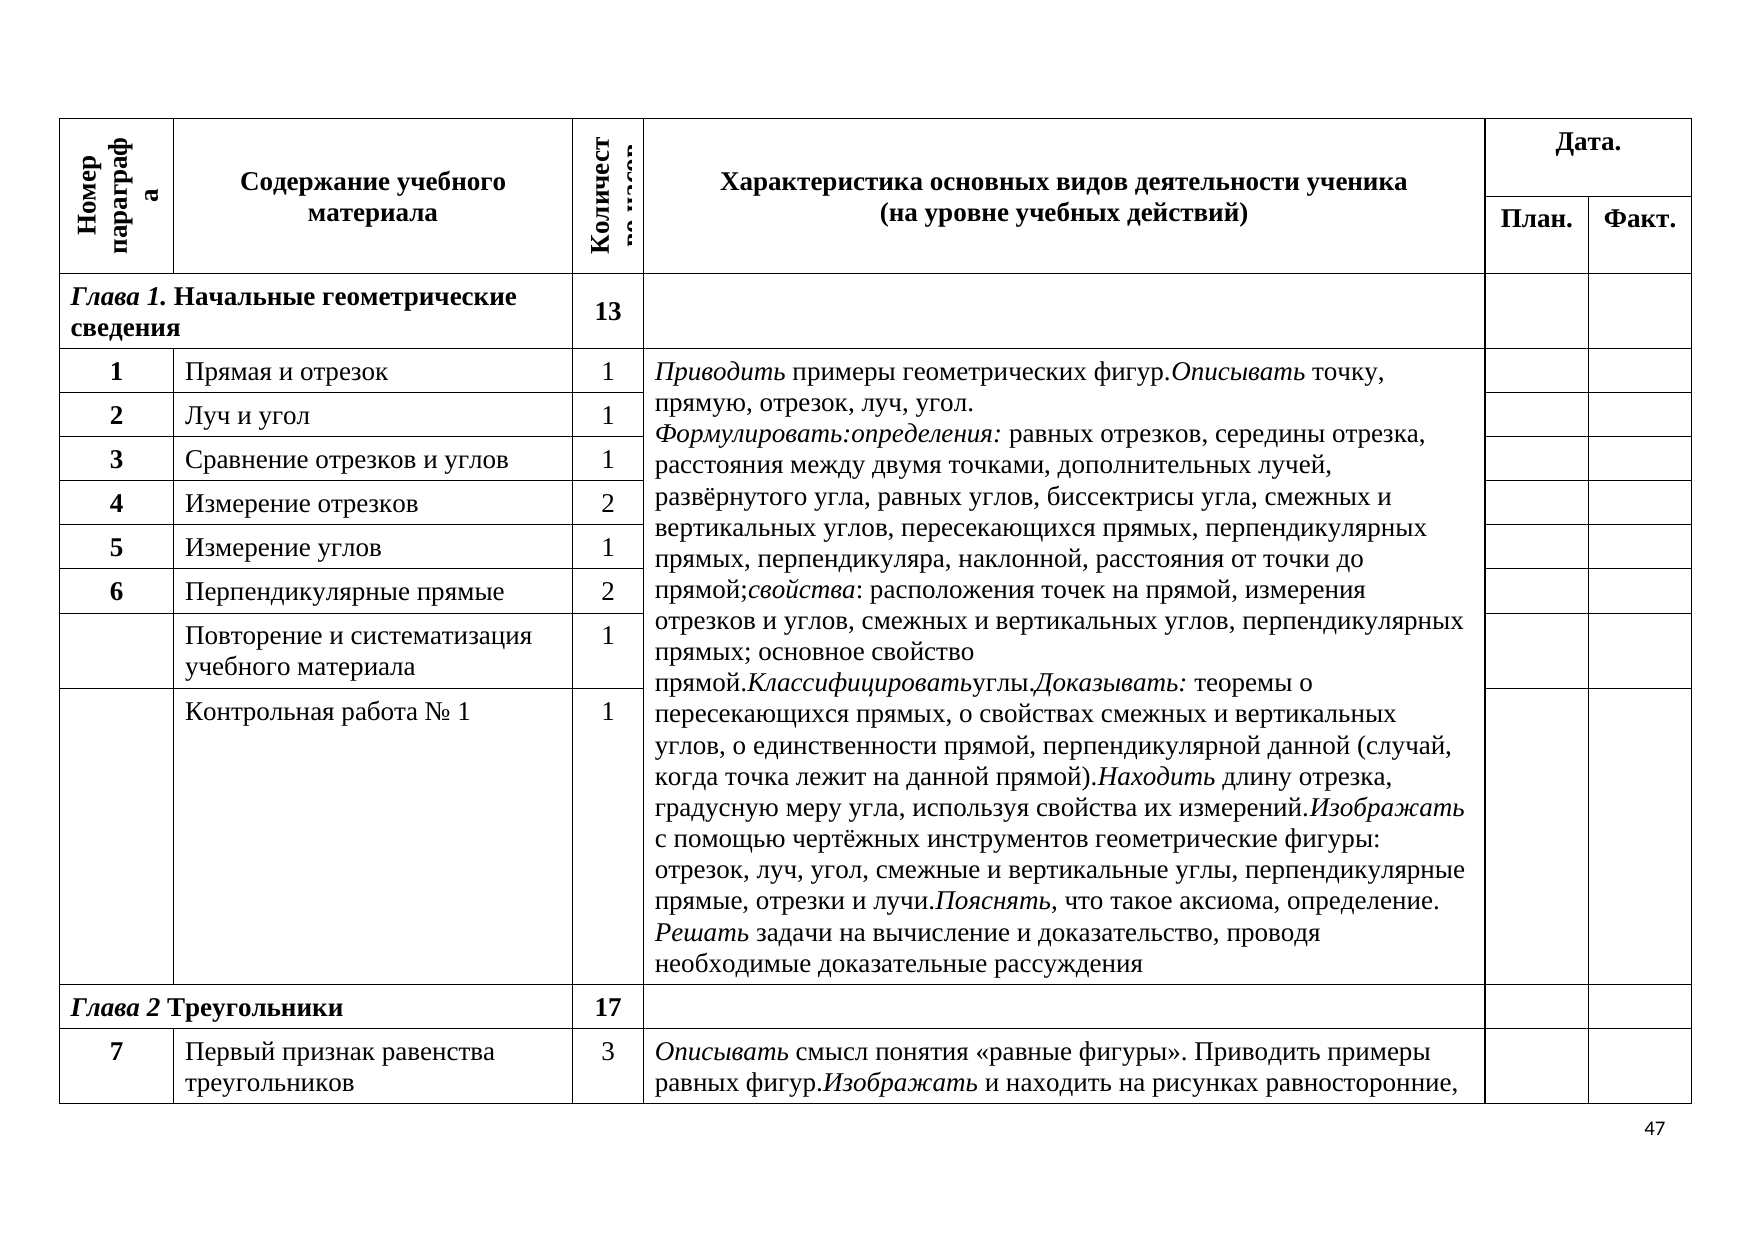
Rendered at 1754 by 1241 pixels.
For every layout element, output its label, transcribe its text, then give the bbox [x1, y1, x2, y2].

table_cell Факт. [1589, 197, 1691, 273]
table_cell Глава 2 Треугольники [60, 985, 572, 1028]
table_cell [1589, 569, 1691, 612]
table_cell [644, 274, 1484, 348]
table_cell [1589, 349, 1691, 392]
table_cell [1486, 614, 1588, 688]
table_cell 17 [573, 985, 643, 1028]
table_cell [1589, 985, 1691, 1028]
table_cell [644, 985, 1484, 1028]
table_cell [1486, 393, 1588, 436]
table_cell 2 [60, 393, 173, 436]
table_cell 1 [573, 437, 643, 480]
table_cell Прямая и отрезок [174, 349, 572, 392]
table_cell [1486, 274, 1588, 348]
table_header Характеристика основных видов деятельности ученика (на уровне учебных действий) [644, 119, 1484, 273]
table_cell Приводить примеры геометрических фигур.Описывать точку, прямую, отрезок, луч, угол. Формулировать:определения: равных отрезков, середины отрезка, расстояния между двумя точками, дополнительных лучей, развёрнутого угла, равных углов, биссектрисы угла, смежных и вертикальных углов, пересекающихся прямых, перпендикулярных прямых, перпендикуляра, наклонной, расстояния от точки до прямой;свойства: расположения точек на прямой, измерения отрезков и углов, смежных и вертикальных углов, перпендикулярных прямых; основное свойство прямой.Классифицироватьуглы.Доказывать: теоремы о пересекающихся прямых, о свойствах смежных и вертикальных углов, о единственности прямой, перпендикулярной данной (случай, когда точка лежит на данной прямой).Находить длину отрезка, градусную меру угла, используя свойства их измерений.Изображать с помощью чертёжных инструментов геометрические фигуры: отрезок, луч, угол, смежные и вертикальные углы, перпендикулярные прямые, отрезки и лучи.Пояснять, что такое аксиома, определение. Решать задачи на вычисление и доказательство, проводя необходимые доказательные рассуждения [644, 349, 1484, 984]
table_cell 4 [60, 481, 173, 524]
table_cell 1 [573, 689, 643, 984]
table_cell Повторение и систематизация учебного материала [174, 614, 572, 688]
table_cell Перпендикулярные прямые [174, 569, 572, 612]
table_cell 2 [573, 481, 643, 524]
table_cell 1 [573, 349, 643, 392]
table_cell 1 [60, 349, 173, 392]
table_cell 5 [60, 525, 173, 568]
table_cell 3 [60, 437, 173, 480]
table_cell [1589, 481, 1691, 524]
table_cell Измерение углов [174, 525, 572, 568]
table_cell План. [1486, 197, 1588, 273]
table_cell 7 [60, 1029, 173, 1103]
table_cell [1589, 1029, 1691, 1103]
table_header Дата. [1486, 119, 1691, 196]
table_cell 3 [573, 1029, 643, 1103]
table_cell [1589, 274, 1691, 348]
table_cell [1589, 689, 1691, 984]
table_cell [1589, 437, 1691, 480]
table_cell [1486, 985, 1588, 1028]
table_cell [60, 614, 173, 688]
table_cell [1486, 481, 1588, 524]
table_cell [1589, 614, 1691, 688]
table_cell [1486, 569, 1588, 612]
table_header Номер параграфа [60, 119, 173, 273]
table_cell [1486, 349, 1588, 392]
table_cell [1589, 393, 1691, 436]
table_cell Глава 1. Начальные геометрические сведения [60, 274, 572, 348]
table_cell 13 [573, 274, 643, 348]
table_cell [60, 689, 173, 984]
table_header Содержание учебного материала [174, 119, 572, 273]
table_cell 6 [60, 569, 173, 612]
table_cell Контрольная работа № 1 [174, 689, 572, 984]
table_cell [1486, 689, 1588, 984]
table_cell [1486, 525, 1588, 568]
table_cell Сравнение отрезков и углов [174, 437, 572, 480]
table_cell 1 [573, 614, 643, 688]
table_cell 1 [573, 525, 643, 568]
table_cell Первый признак равенства треугольников [174, 1029, 572, 1103]
table_cell 1 [573, 393, 643, 436]
table_cell [1589, 525, 1691, 568]
table_header Количество часов [573, 119, 643, 273]
table_cell [1486, 1029, 1588, 1103]
table_cell 2 [573, 569, 643, 612]
table_cell [1486, 437, 1588, 480]
table_cell Измерение отрезков [174, 481, 572, 524]
table_cell Луч и угол [174, 393, 572, 436]
